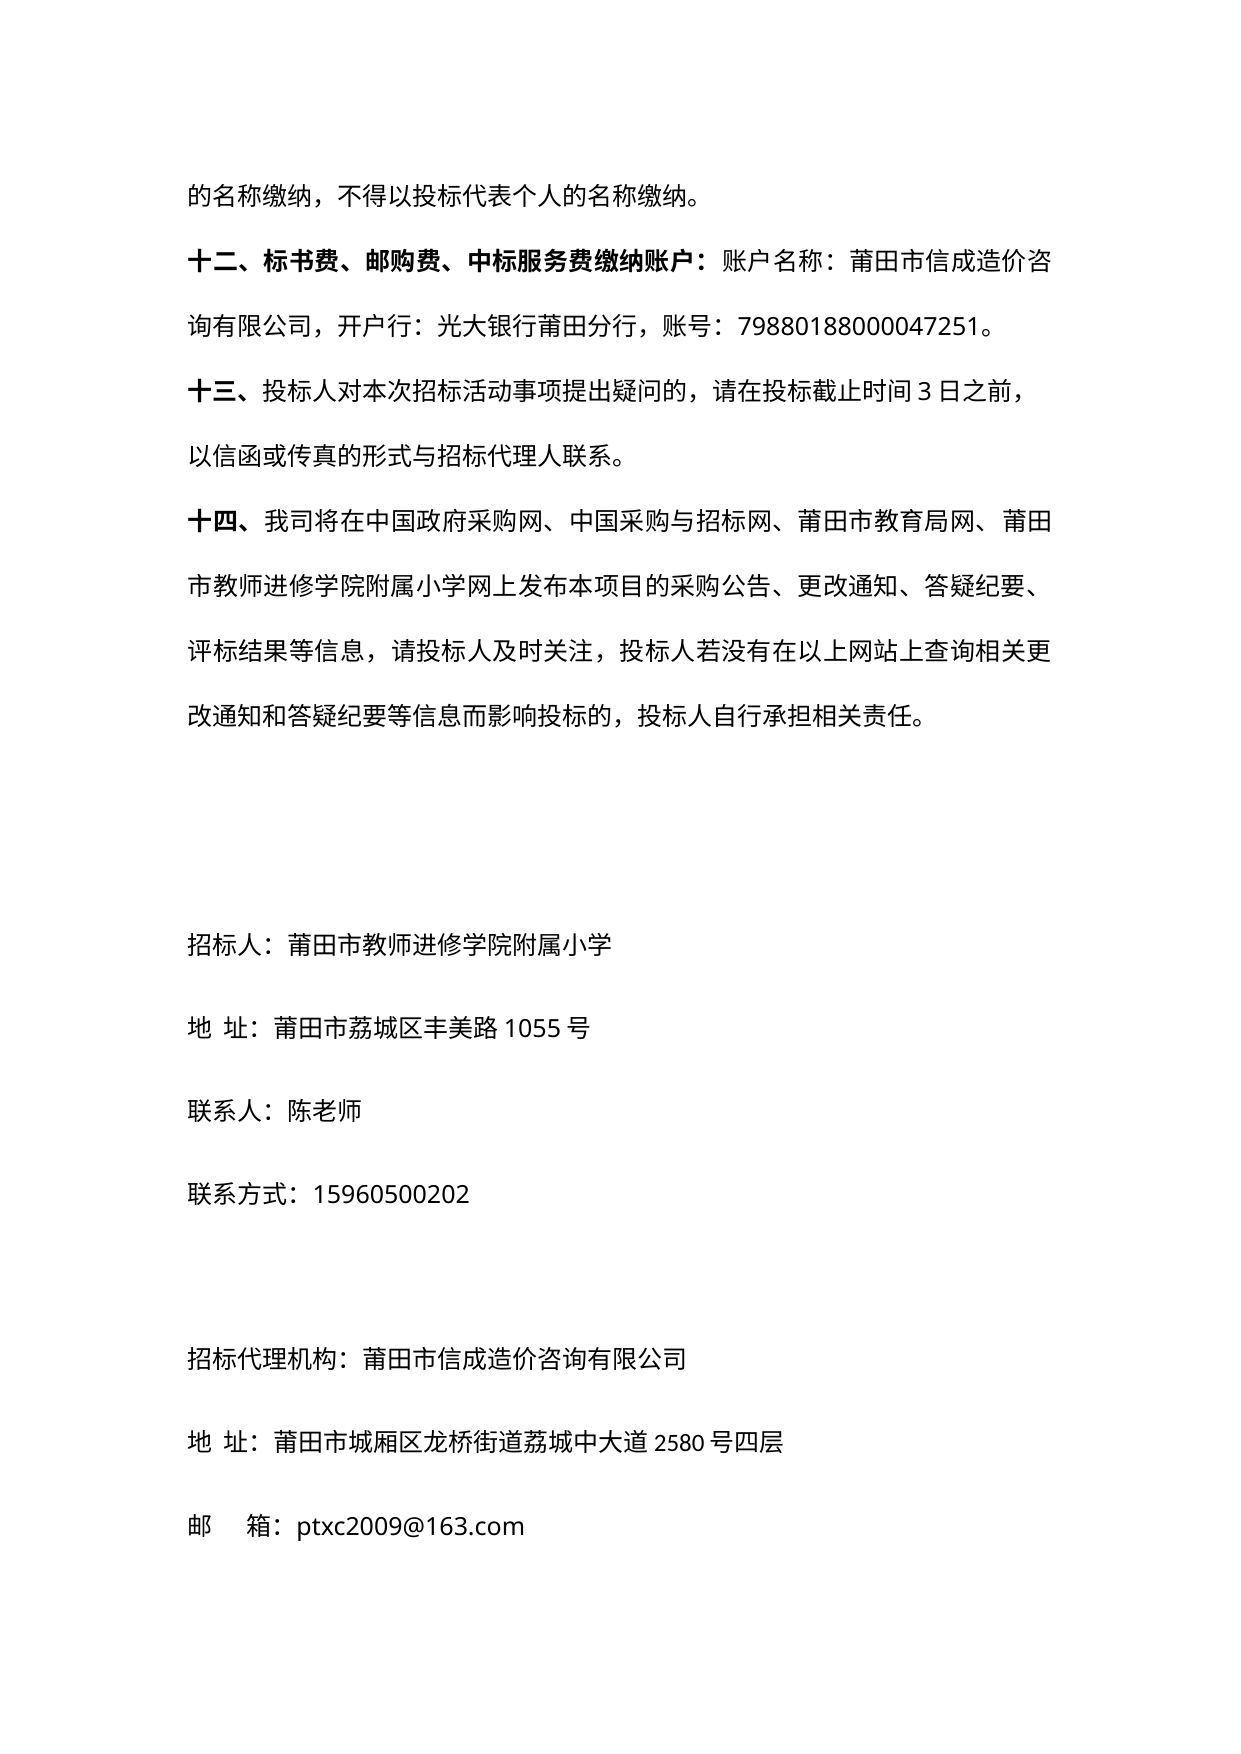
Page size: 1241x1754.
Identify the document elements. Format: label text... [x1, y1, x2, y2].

text 地 址：莆田市荔城区丰美路1055号 [187, 994, 1053, 1059]
text 十二、标书费、邮购费、中标服务费缴纳账户：账户名称：莆田市信成造价咨询有限公司，开户行：光大银行莆田分行，账号：79880188000047251。 [187, 227, 1053, 357]
text 邮 箱：ptxc2009@163.com [187, 1492, 1053, 1557]
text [187, 162, 1053, 227]
text 十四、我司将在中国政府采购网、中国采购与招标网、莆田市教育局网、莆田市教师进修学院附属小学网上发布本项目的采购公告、更改通知、答疑纪要、评标结果等信息，请投标人及时关注，投标人若没有在以上网站上查询相关更改通知和答疑纪要等信息而影响投标的，投标人自行承担相关责任。 [187, 487, 1053, 747]
text 招标代理机构：莆田市信成造价咨询有限公司 [187, 1325, 1053, 1390]
text 地 址：莆田市城厢区龙桥街道荔城中大道2580号四层 [187, 1408, 1053, 1473]
text 十三、投标人对本次招标活动事项提出疑问的，请在投标截止时间3日之前，以信函或传真的形式与招标代理人联系。 [187, 357, 1053, 487]
text 联系人：陈老师 [187, 1077, 1053, 1142]
text 招标人：莆田市教师进修学院附属小学 [187, 911, 1053, 976]
text 联系方式：15960500202 [187, 1160, 1053, 1225]
